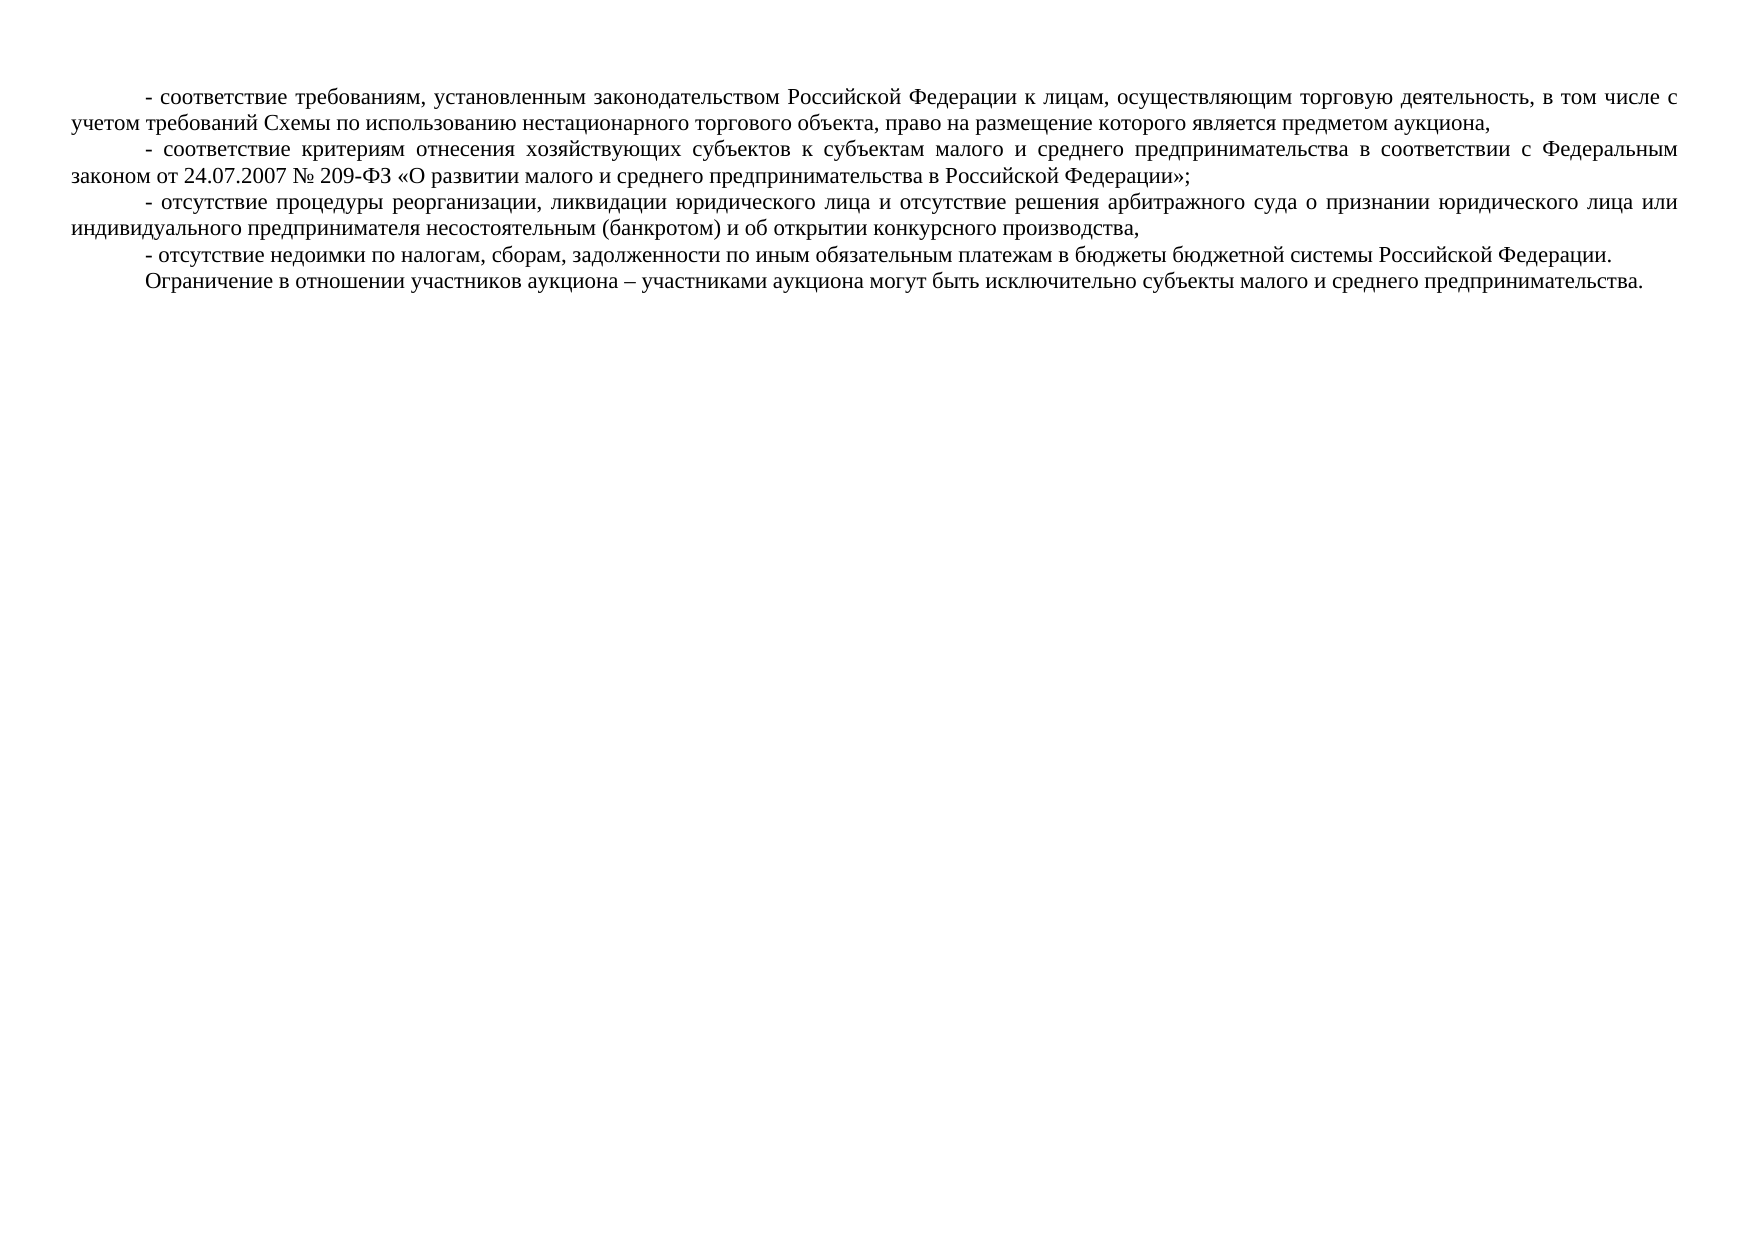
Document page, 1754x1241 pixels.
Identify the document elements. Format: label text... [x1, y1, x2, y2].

text - соответствие критериям отнесения хозяйствующих субъектов к субъектам малого и среднего предпринимательства в соответствии с Федеральным законом от 24.07.2007 № 209-ФЗ «О развитии малого и среднего предпринимательства в Российской Федерации»; [71, 135, 1680, 188]
text - отсутствие недоимки по налогам, сборам, задолженности по иным обязательным платежам в бюджеты бюджетной системы Российской Федерации. [71, 241, 1680, 267]
text - отсутствие процедуры реорганизации, ликвидации юридического лица и отсутствие решения арбитражного суда о признании юридического лица или индивидуального предпринимателя несостоятельным (банкротом) и об открытии конкурсного производства, [71, 188, 1680, 241]
text - соответствие требованиям, установленным законодательством Российской Федерации к лицам, осуществляющим торговую деятельность, в том числе с учетом требований Схемы по использованию нестационарного торгового объекта, право на размещение которого является предметом аукциона, [71, 83, 1680, 135]
text Ограничение в отношении участников аукциона – участниками аукциона могут быть исключительно субъекты малого и среднего предпринимательства. [71, 267, 1680, 293]
